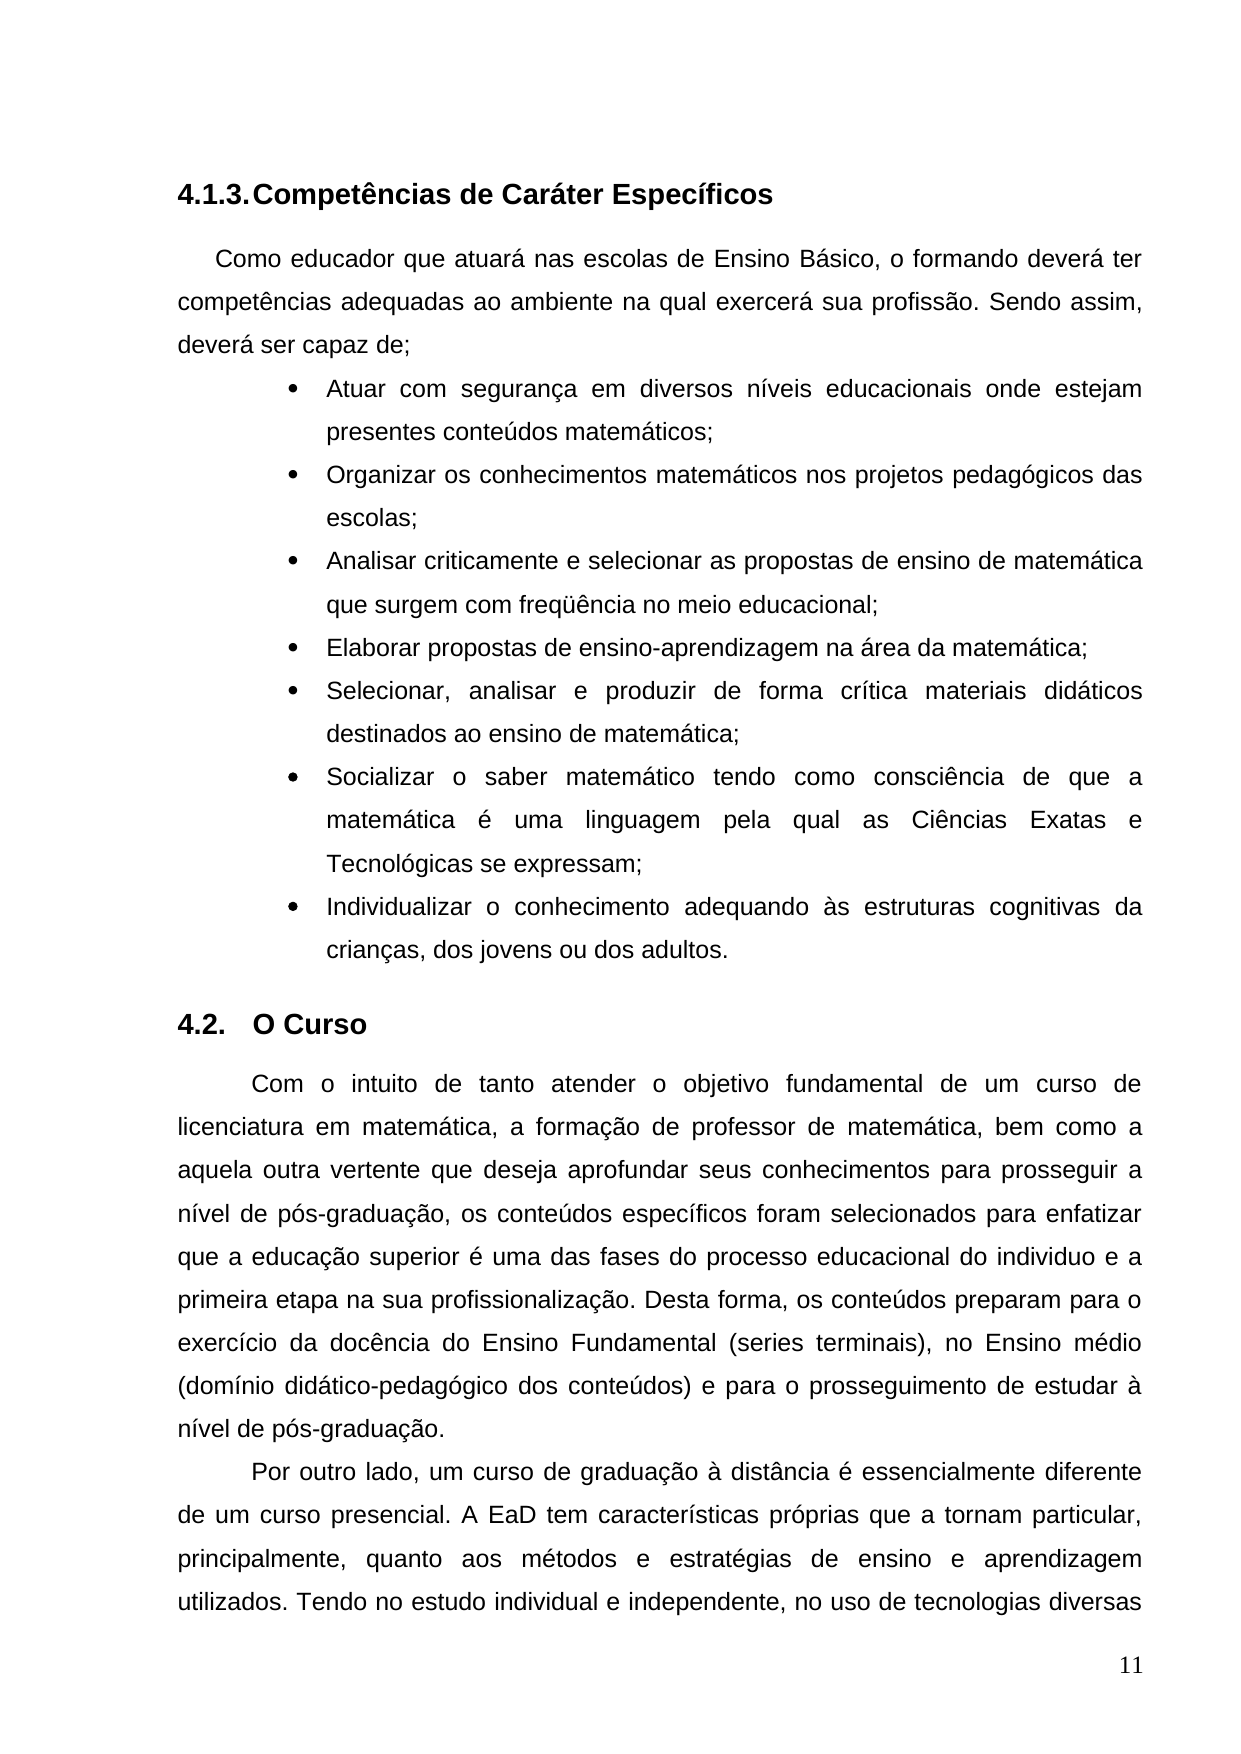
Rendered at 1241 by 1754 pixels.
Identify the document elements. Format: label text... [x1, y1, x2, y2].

list Elaborar propostas de ensino-aprendizagem na área da matemática; [288, 633, 1144, 662]
list O Curso [177, 1007, 1144, 1040]
list Analisar criticamente e selecionar as propostas de ensino de matemática que surgem com freqüência no meio educacional; [288, 546, 1144, 618]
list Organizar os conhecimentos matemáticos nos projetos pedagógicos das escolas; [288, 460, 1144, 532]
list Selecionar, analisar e produzir de forma crítica materiais didáticos destinados ao ensino de matemática; [288, 676, 1144, 748]
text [177, 1457, 1144, 1615]
text Como educador que atuará nas escolas de Ensino Básico, o formando deverá ter competências adequadas ao ambiente na qual exercerá sua profissão. Sendo assim, deverá ser capaz de; [177, 244, 1144, 359]
list Individualizar o conhecimento adequando às estruturas cognitivas da crianças, dos jovens ou dos adultos. [288, 892, 1144, 964]
text Com o intuito de tanto atender o objetivo fundamental de um curso de licenciatura em matemática, a formação de professor de matemática, bem como a aquela outra vertente que deseja aprofundar seus conhecimentos para prosseguir a nível de pós-graduação, os conteúdos específicos foram selecionados para enfatizar que a educação superior é uma das fases do processo educacional do individuo e a primeira etapa na sua profissionalização. Desta forma, os conteúdos preparam para o exercício da docência do Ensino Fundamental (series terminais), no Ensino médio (domínio didático-pedagógico dos conteúdos) e para o prosseguimento de estudar à nível de pós-graduação. [177, 1069, 1144, 1443]
list Socializar o saber matemático tendo como consciência de que a matemática é uma linguagem pela qual as Ciências Exatas e Tecnológicas se expressam; [288, 762, 1144, 877]
list Competências de Caráter Específicos [177, 177, 1144, 211]
list Atuar com segurança em diversos níveis educacionais onde estejam presentes conteúdos matemáticos; [288, 374, 1144, 446]
